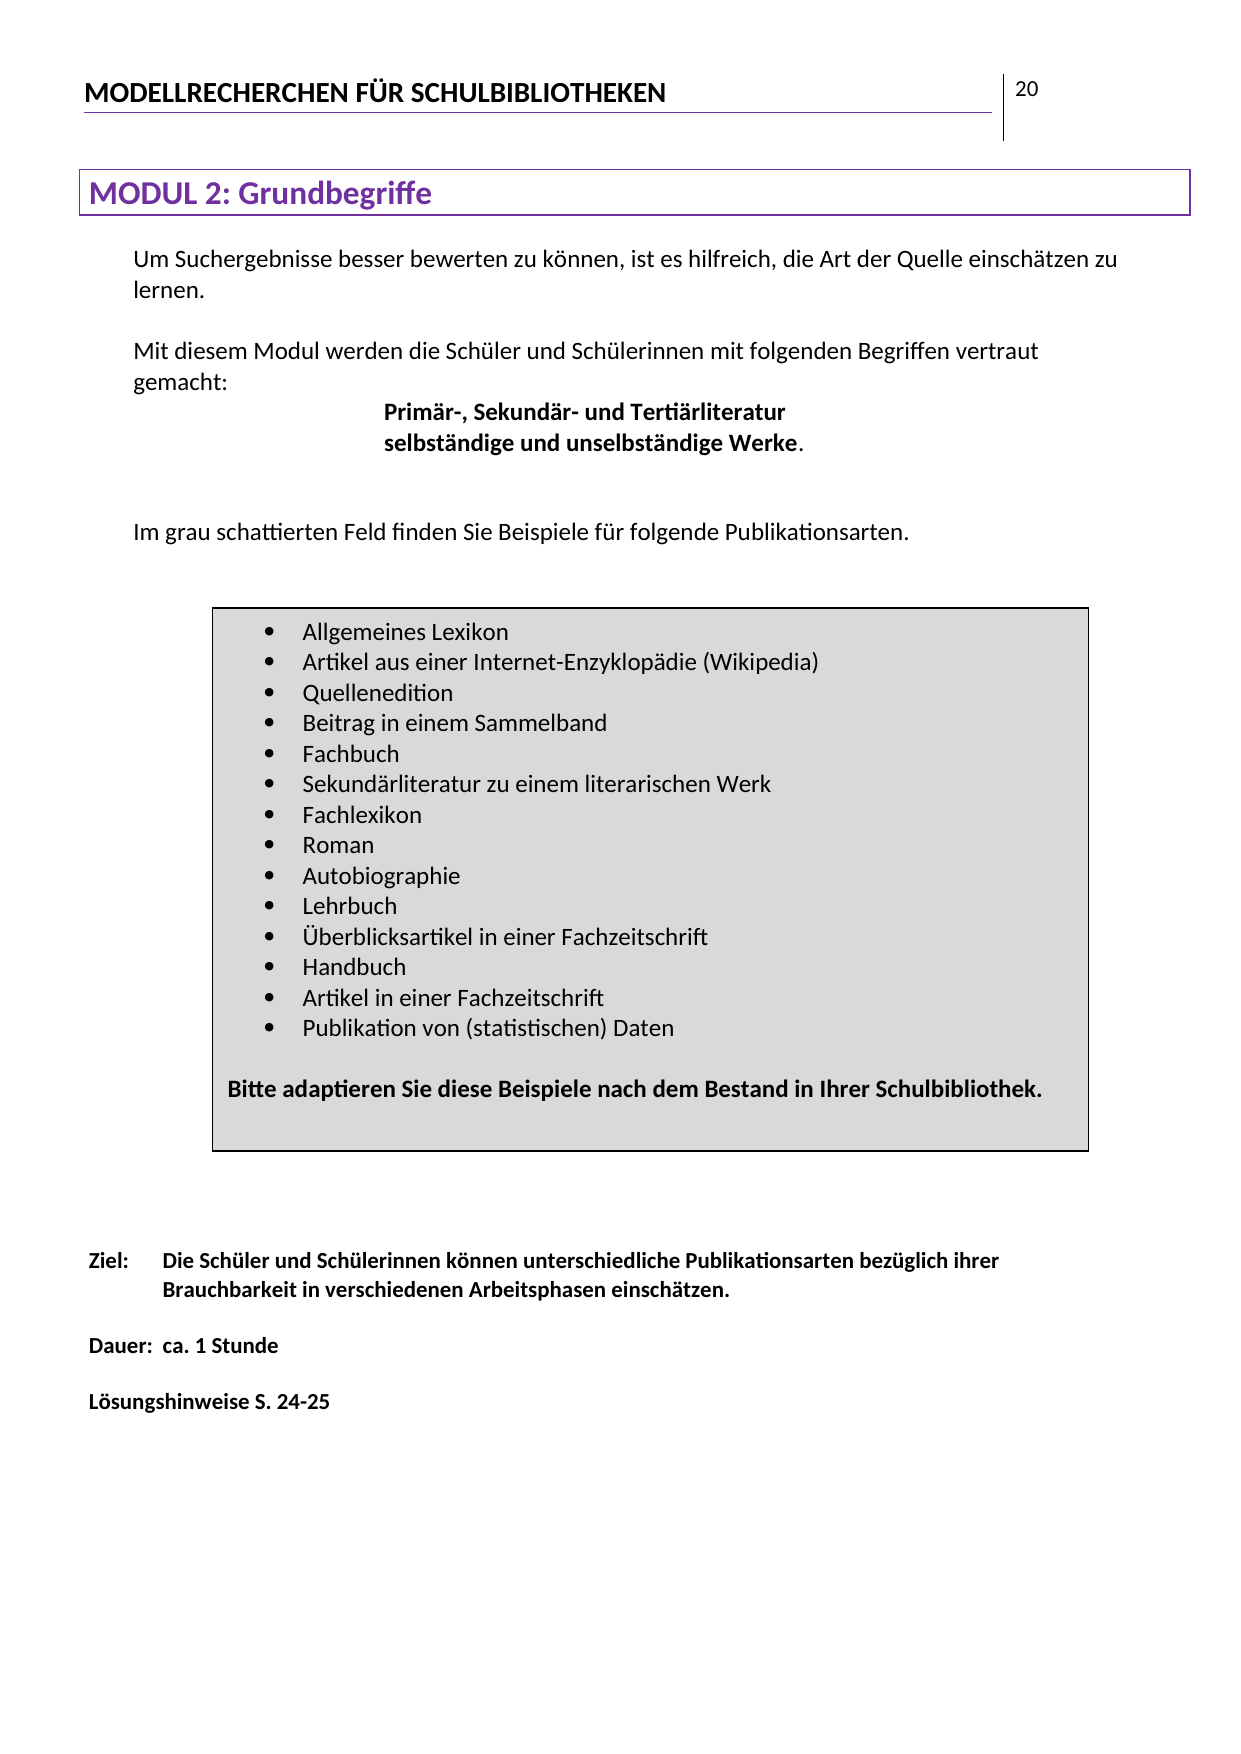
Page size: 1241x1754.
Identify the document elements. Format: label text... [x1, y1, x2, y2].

text Im grau schattierten Feld finden Sie Beispiele für folgende Publikationsarten. [133, 516, 1181, 546]
text Mit diesem Modul werden die Schüler und Schülerinnen mit folgenden Begriffen vertraut gemacht: [133, 335, 1122, 396]
text Ziel: Die Schüler und Schülerinnen können unterschiedliche Publikationsarten bezüglich ihrer Brauchbarkeit in verschiedenen Arbeitsphasen einschätzen. [89, 1247, 1181, 1303]
text Lösungshinweise S. 24-25 [89, 1387, 1181, 1415]
text Um Suchergebnisse besser bewerten zu können, ist es hilfreich, die Art der Quelle einschätzen zu lernen. [133, 244, 1122, 305]
text Primär-, Sekundär- und Tertiärliteratur [384, 396, 1122, 427]
text selbständige und unselbständige Werke. [384, 427, 1122, 457]
text Dauer: ca. 1 Stunde [89, 1331, 1181, 1359]
text MODUL 2: Grundbegriffe [80, 170, 1189, 214]
